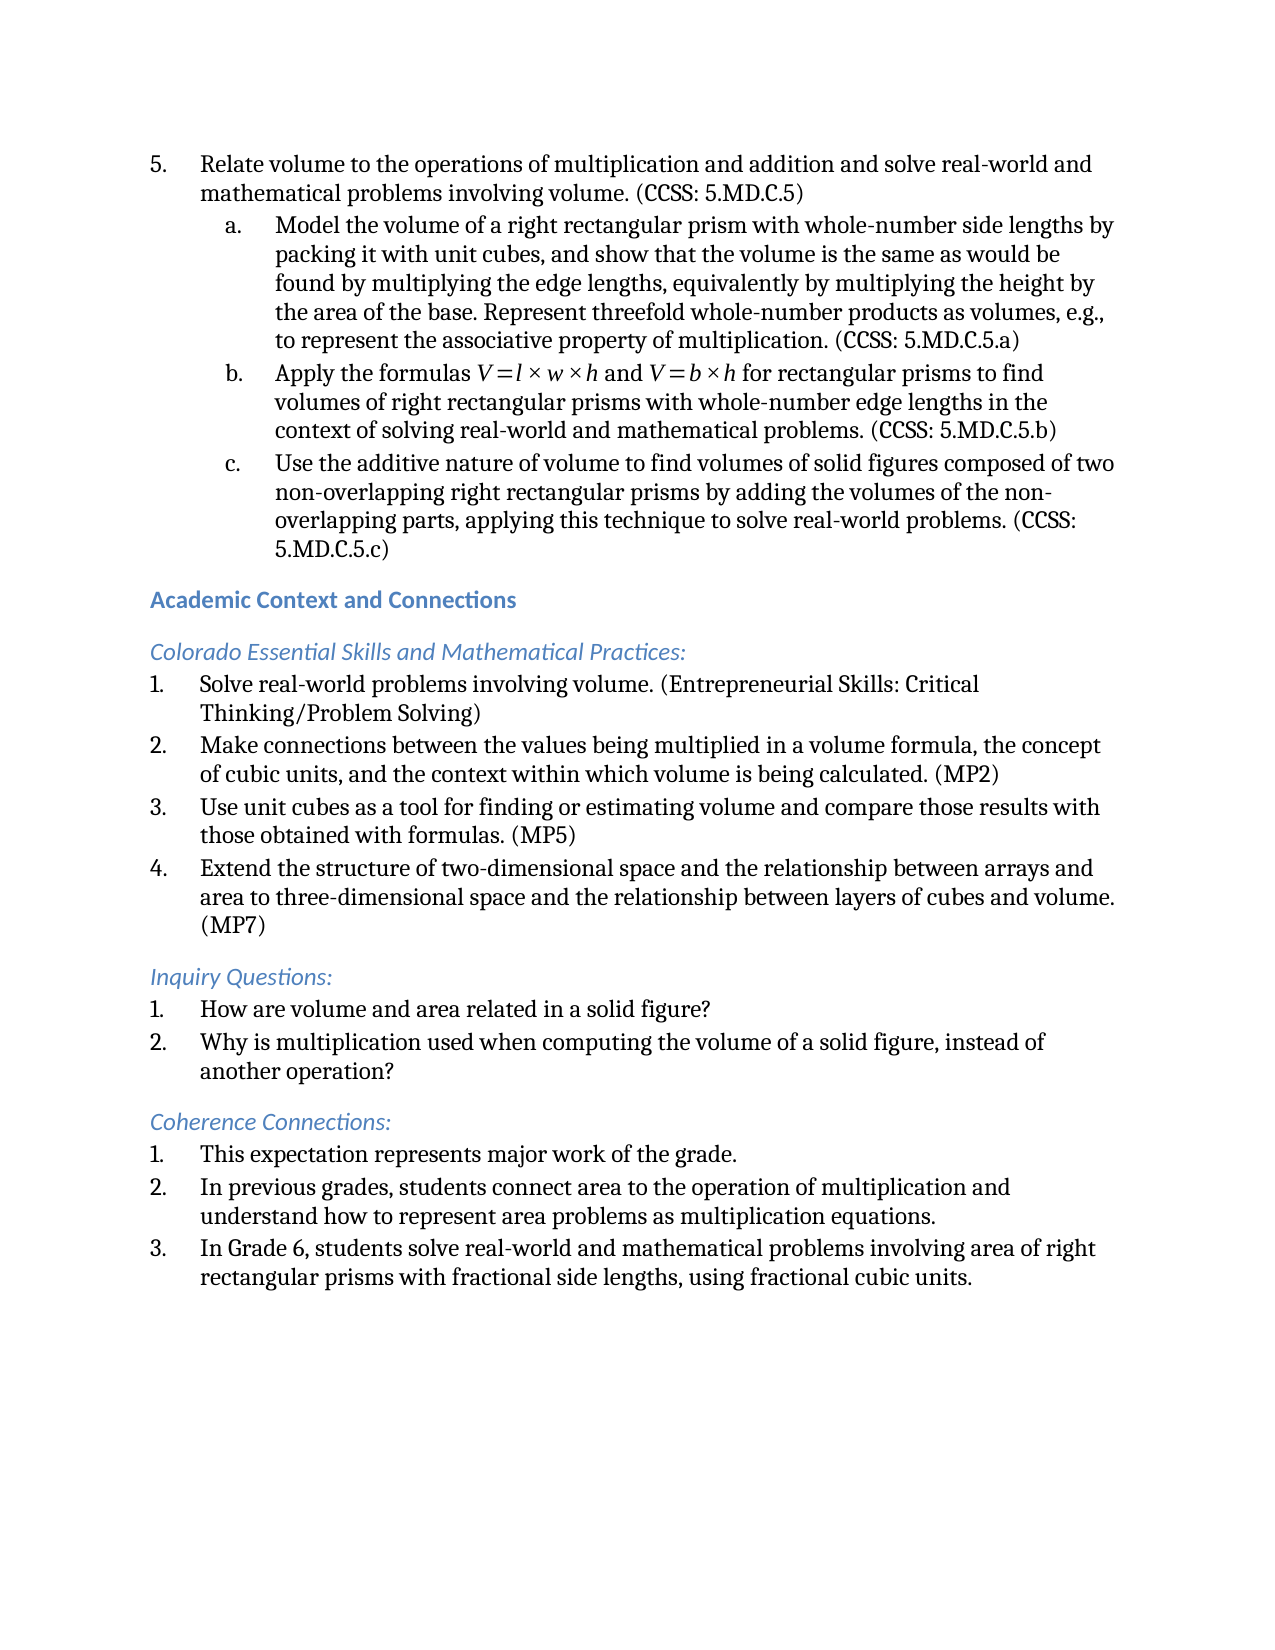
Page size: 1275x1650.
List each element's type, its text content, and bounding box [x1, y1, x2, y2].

list In Grade 6, students solve real-world and mathematical problems involving area of right rectangular prisms with fractional side lengths, using fractional cubic units. [150, 1234, 1125, 1292]
list In previous grades, students connect area to the operation of multiplication and understand how to represent area problems as multiplication equations. [150, 1173, 1125, 1230]
list Apply the formulas and for rectangular prisms to find volumes of right rectangular prisms with whole-number edge lengths in the context of solving real-world and mathematical problems. (CCSS: 5.MD.C.5.b) [225, 359, 1125, 445]
list Model the volume of a right rectangular prism with whole-number side lengths by packing it with unit cubes, and show that the volume is the same as would be found by multiplying the edge lengths, equivalently by multiplying the height by the area of the base. Represent threefold whole-number products as volumes, e.g., to represent the associative property of multiplication. (CCSS: 5.MD.C.5.a) [225, 211, 1125, 355]
list How are volume and area related in a solid figure? [150, 995, 1125, 1024]
subtitle Colorado Essential Skills and Mathematical Practices: [150, 636, 1125, 666]
list Relate volume to the operations of multiplication and addition and solve real-world and mathematical problems involving volume. (CCSS: 5.MD.C.5) [150, 150, 1125, 207]
list Extend the structure of two-dimensional space and the relationship between arrays and area to three-dimensional space and the relationship between layers of cubes and volume. (MP7) [150, 854, 1125, 940]
list Solve real-world problems involving volume. (Entrepreneurial Skills: Critical Thinking/Problem Solving) [150, 670, 1125, 728]
list Make connections between the values being multiplied in a volume formula, the concept of cubic units, and the context within which volume is being calculated. (MP2) [150, 731, 1125, 789]
subtitle Inquiry Questions: [150, 961, 1125, 992]
list Why is multiplication used when computing the volume of a solid figure, instead of another operation? [150, 1028, 1125, 1085]
list This expectation represents major work of the grade. [150, 1140, 1125, 1169]
subtitle Academic Context and Connections [150, 584, 1125, 615]
list Use unit cubes as a tool for finding or estimating volume and compare those results with those obtained with formulas. (MP5) [150, 793, 1125, 850]
list Use the additive nature of volume to find volumes of solid figures composed of two non-overlapping right rectangular prisms by adding the volumes of the non-overlapping parts, applying this technique to solve real-world problems. (CCSS: 5.MD.C.5.c) [225, 449, 1125, 564]
subtitle Coherence Connections: [150, 1106, 1125, 1137]
